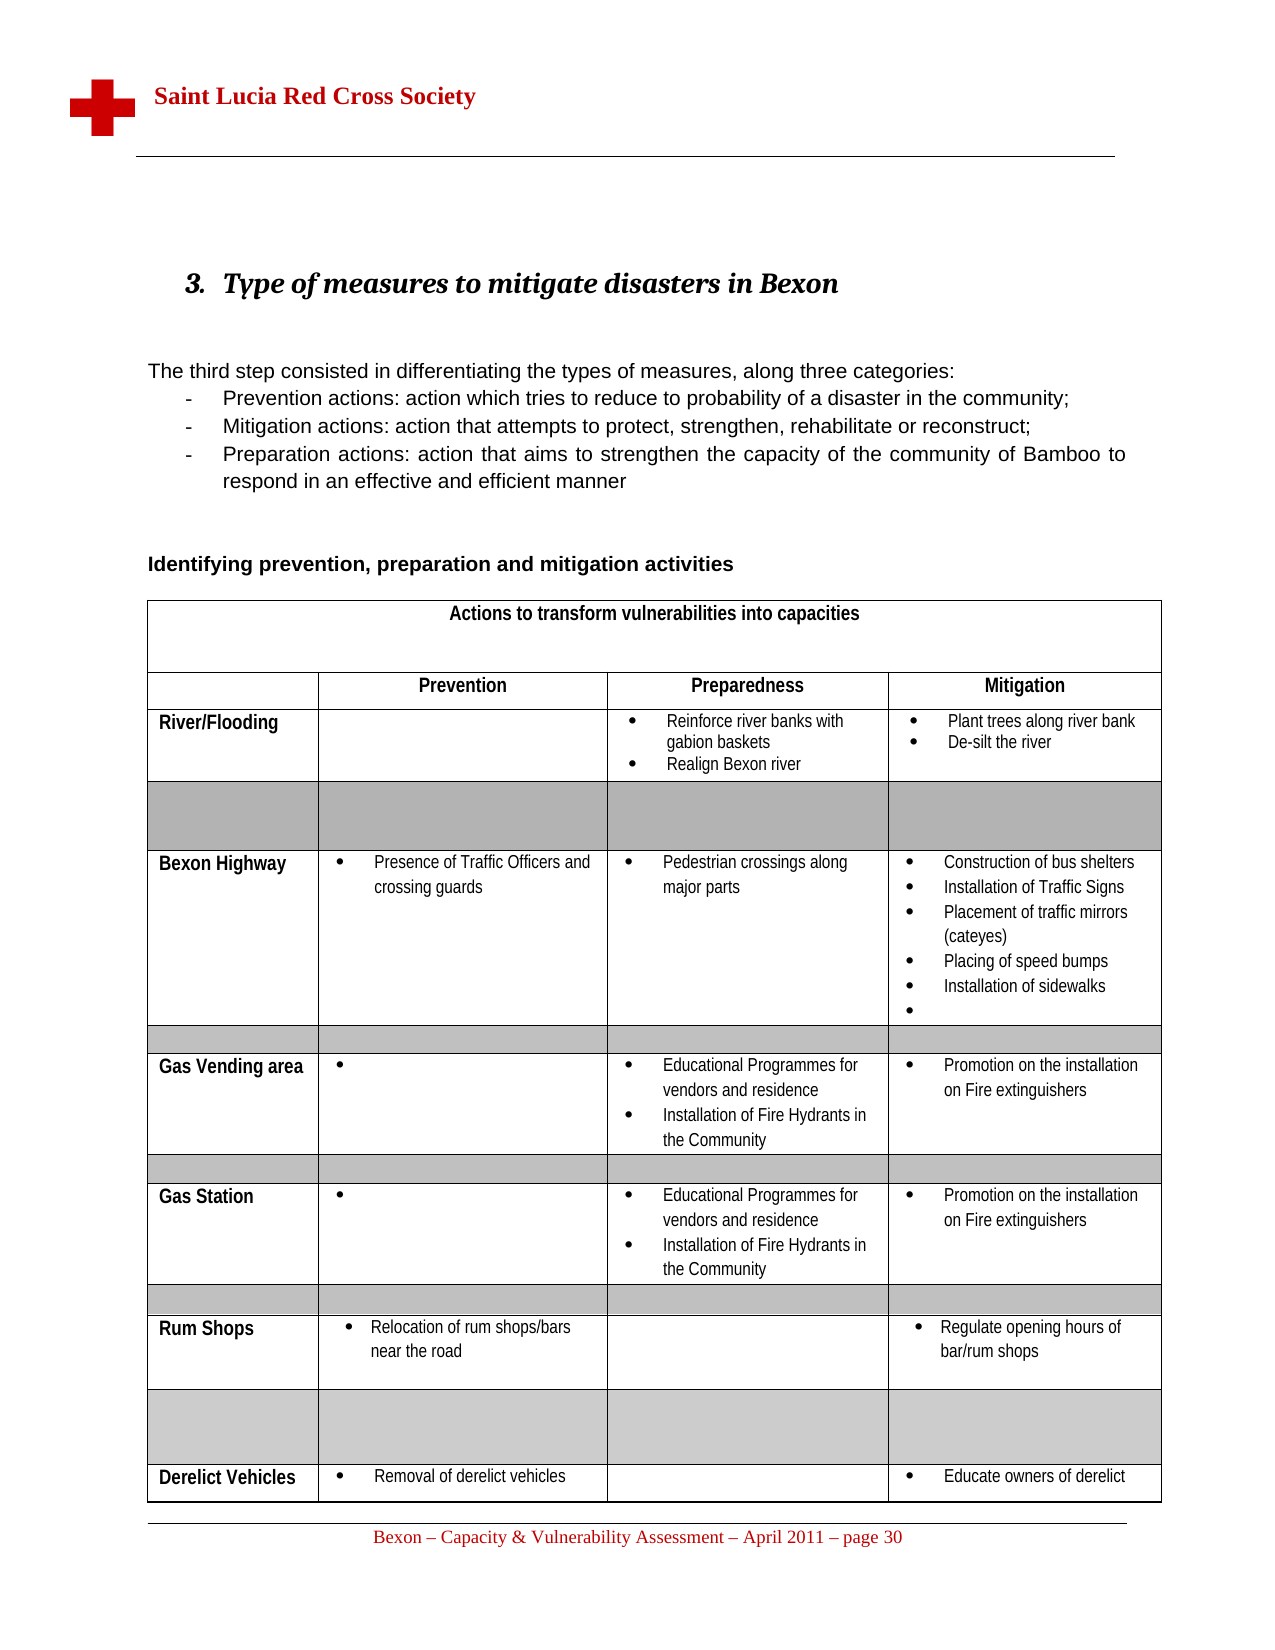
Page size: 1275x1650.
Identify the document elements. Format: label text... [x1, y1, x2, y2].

table_cell [319, 710, 607, 781]
table_cell Promotion on the installation on Fire extinguishers [889, 1054, 1161, 1154]
table_cell [319, 1184, 607, 1284]
table_cell [608, 1465, 888, 1501]
table_cell Regulate opening hours of bar/rum shops [889, 1316, 1161, 1389]
table_cell [889, 1285, 1161, 1314]
table_cell [319, 1155, 607, 1183]
text The third step consisted in differentiating the types of measures, along three categories: [148, 358, 1127, 382]
table_cell Prevention [319, 673, 607, 708]
table_cell [319, 1026, 607, 1053]
table_cell Gas Station [148, 1184, 318, 1284]
table_cell [608, 1285, 888, 1314]
table_cell Relocation of rum shops/bars near the road [319, 1316, 607, 1389]
list Mitigation actions: action that attempts to protect, strengthen, rehabilitate or reconstruct; [185, 414, 1127, 438]
table_cell [608, 1316, 888, 1389]
table_cell [608, 1155, 888, 1183]
table_cell Plant trees along river bank De-silt the river [889, 710, 1161, 781]
table_cell [148, 1390, 318, 1464]
table_cell Construction of bus shelters Installation of Traffic Signs Placement of traffic mirrors (cateyes) Placing of speed bumps Installation of sidewalks [889, 851, 1161, 1024]
table_header Actions to transform vulnerabilities into capacities [148, 601, 1161, 672]
table_cell [148, 782, 318, 850]
table_cell Presence of Traffic Officers and crossing guards [319, 851, 607, 1024]
table_cell [889, 1026, 1161, 1053]
table_cell [148, 673, 318, 708]
table_cell Bexon Highway [148, 851, 318, 1024]
table_cell [319, 1054, 607, 1154]
table_cell Mitigation [889, 673, 1161, 708]
table_cell Derelict Vehicles [148, 1465, 318, 1501]
picture [49, 73, 158, 142]
table_cell [608, 782, 888, 850]
table_cell [148, 1155, 318, 1183]
text Identifying prevention, preparation and mitigation activities [148, 552, 1127, 576]
table_cell Educational Programmes for vendors and residence Installation of Fire Hydrants in the Community [608, 1054, 888, 1154]
list Preparation actions: action that aims to strengthen the capacity of the community of Bamboo to respond in an effective and efficient manner [185, 441, 1127, 493]
table_cell [889, 1390, 1161, 1464]
list Prevention actions: action which tries to reduce to probability of a disaster in the community; [185, 386, 1127, 410]
table_cell Educate owners of derelict vehicle and the threat it poses. [889, 1465, 1161, 1501]
table_cell Removal of derelict vehicles [319, 1465, 607, 1501]
table_cell [889, 782, 1161, 850]
table_cell Promotion on the installation on Fire extinguishers [889, 1184, 1161, 1284]
table_cell Educational Programmes for vendors and residence Installation of Fire Hydrants in the Community [608, 1184, 888, 1284]
table_cell Gas Vending area [148, 1054, 318, 1154]
table_cell Preparedness [608, 673, 888, 708]
table_cell [148, 1285, 318, 1314]
table_cell Rum Shops [148, 1316, 318, 1389]
table_cell [608, 1026, 888, 1053]
table_cell [608, 1390, 888, 1464]
table_cell Reinforce river banks with gabion baskets Realign Bexon river [608, 710, 888, 781]
table_cell [319, 782, 607, 850]
subtitle Type of measures to mitigate disasters in Bexon [185, 267, 1127, 301]
table_cell [889, 1155, 1161, 1183]
table_cell [319, 1285, 607, 1314]
table_cell [148, 1026, 318, 1053]
table_cell River/Flooding [148, 710, 318, 781]
table_cell Pedestrian crossings along major parts [608, 851, 888, 1024]
table_cell [319, 1390, 607, 1464]
